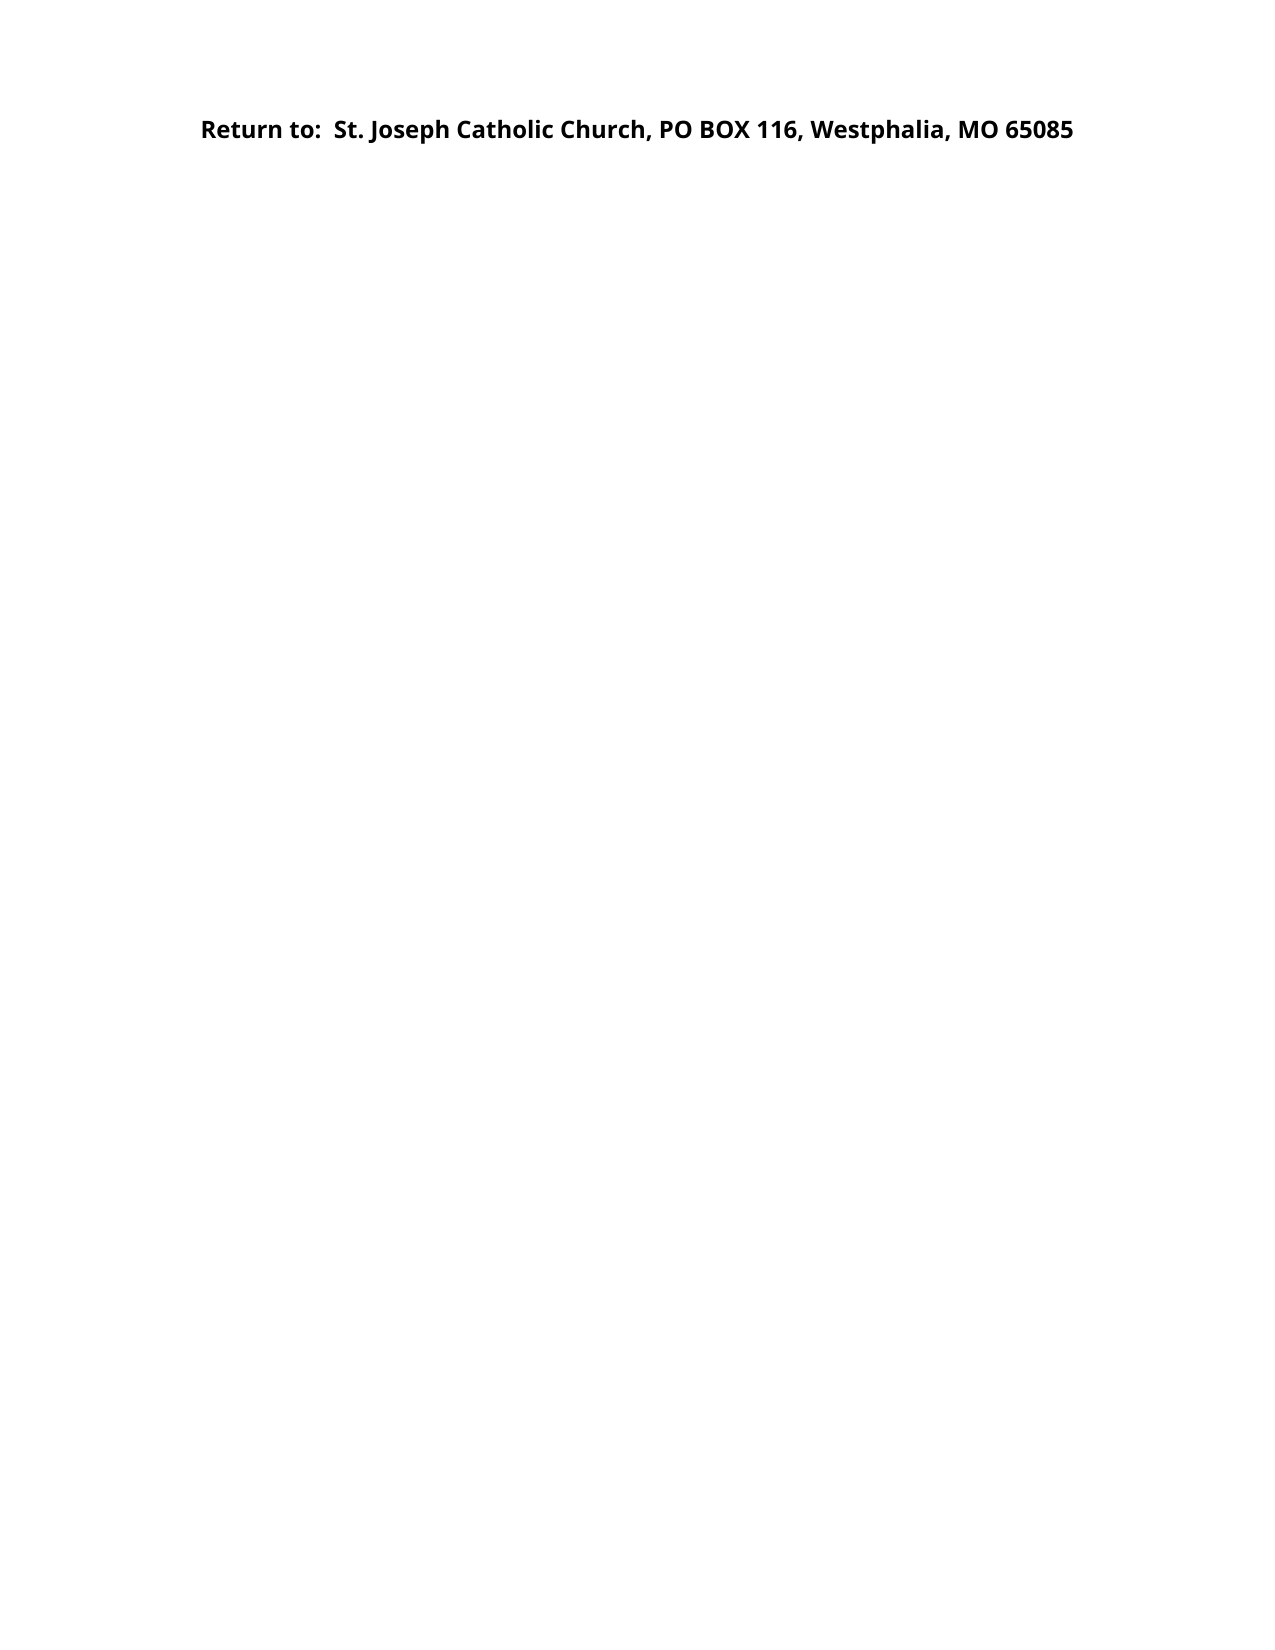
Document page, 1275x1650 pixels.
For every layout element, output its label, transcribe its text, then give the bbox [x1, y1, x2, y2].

text Return to: St. Joseph Catholic Church, PO BOX 116, Westphalia, MO 65085 [75, 112, 1200, 145]
